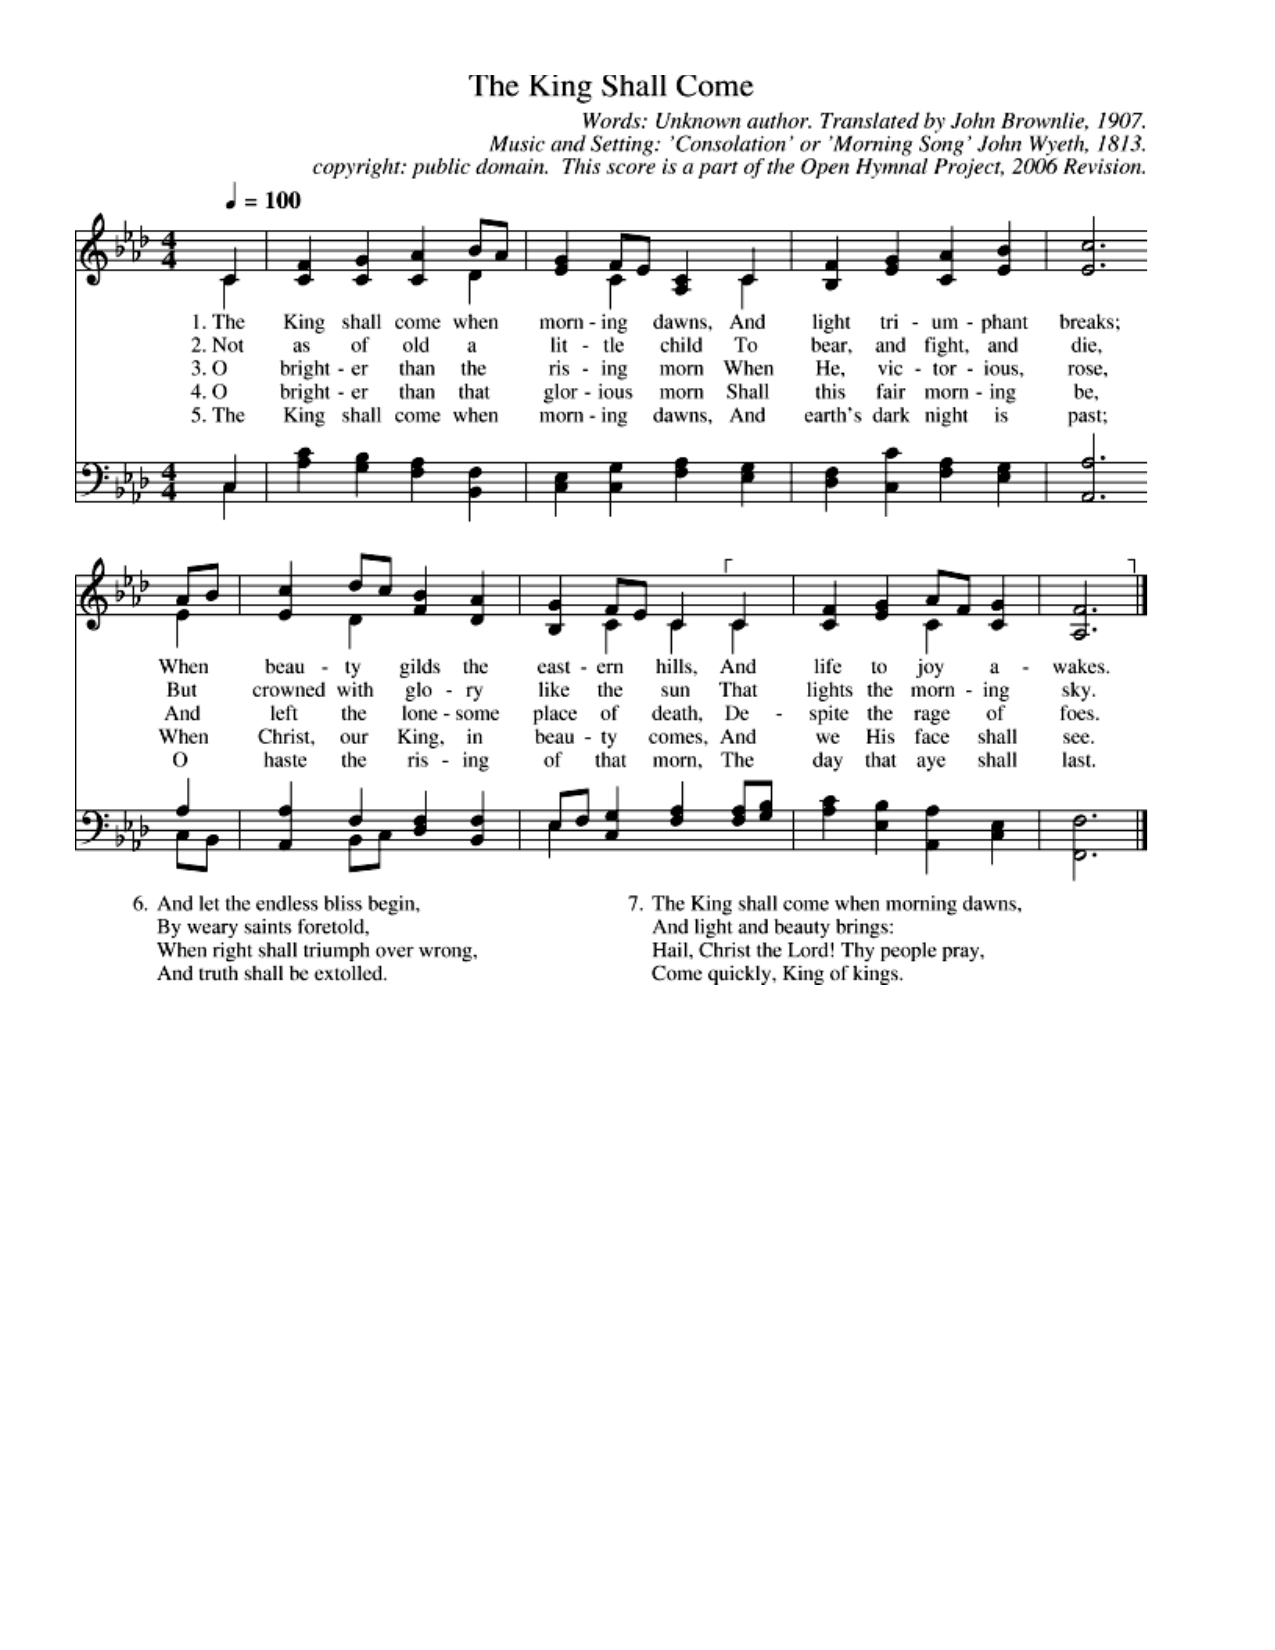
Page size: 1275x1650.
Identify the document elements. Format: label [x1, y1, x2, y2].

picture [75, 75, 1148, 985]
